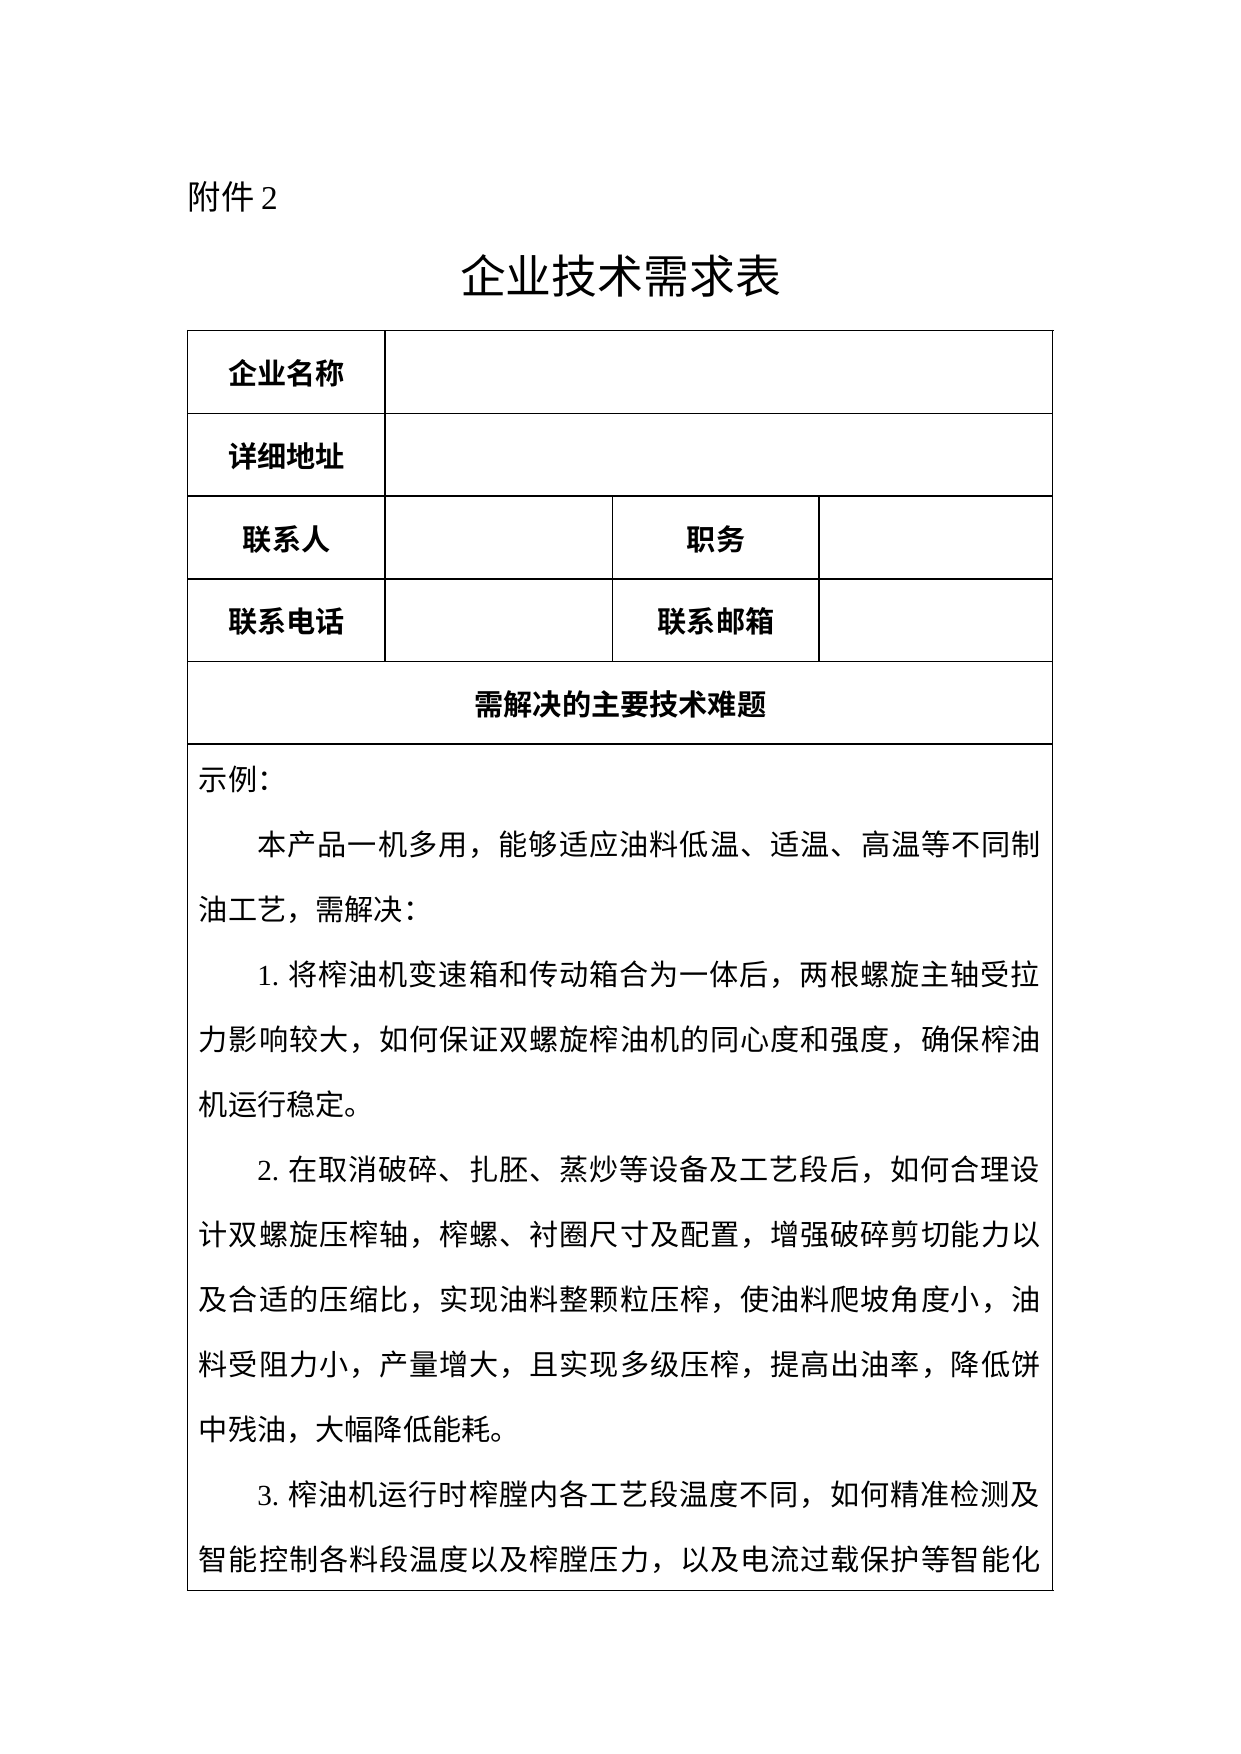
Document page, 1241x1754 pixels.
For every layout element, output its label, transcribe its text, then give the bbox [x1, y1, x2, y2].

table_cell 联系人 [188, 497, 384, 578]
table_cell [820, 497, 1052, 578]
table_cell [188, 745, 1052, 1590]
table_cell 详细地址 [188, 414, 384, 495]
table_cell 联系邮箱 [613, 580, 818, 661]
table_cell [386, 580, 612, 661]
table_header 企业名称 [188, 331, 384, 412]
text 企业技术需求表 [187, 246, 1053, 305]
table_cell [386, 497, 612, 578]
table_cell [386, 414, 1052, 495]
table_cell 职务 [613, 497, 818, 578]
table_cell 需解决的主要技术难题 [188, 662, 1052, 743]
table_header [386, 331, 1052, 412]
text 附件2 [187, 162, 1053, 221]
table_cell 联系电话 [188, 580, 384, 661]
table_cell [820, 580, 1052, 661]
